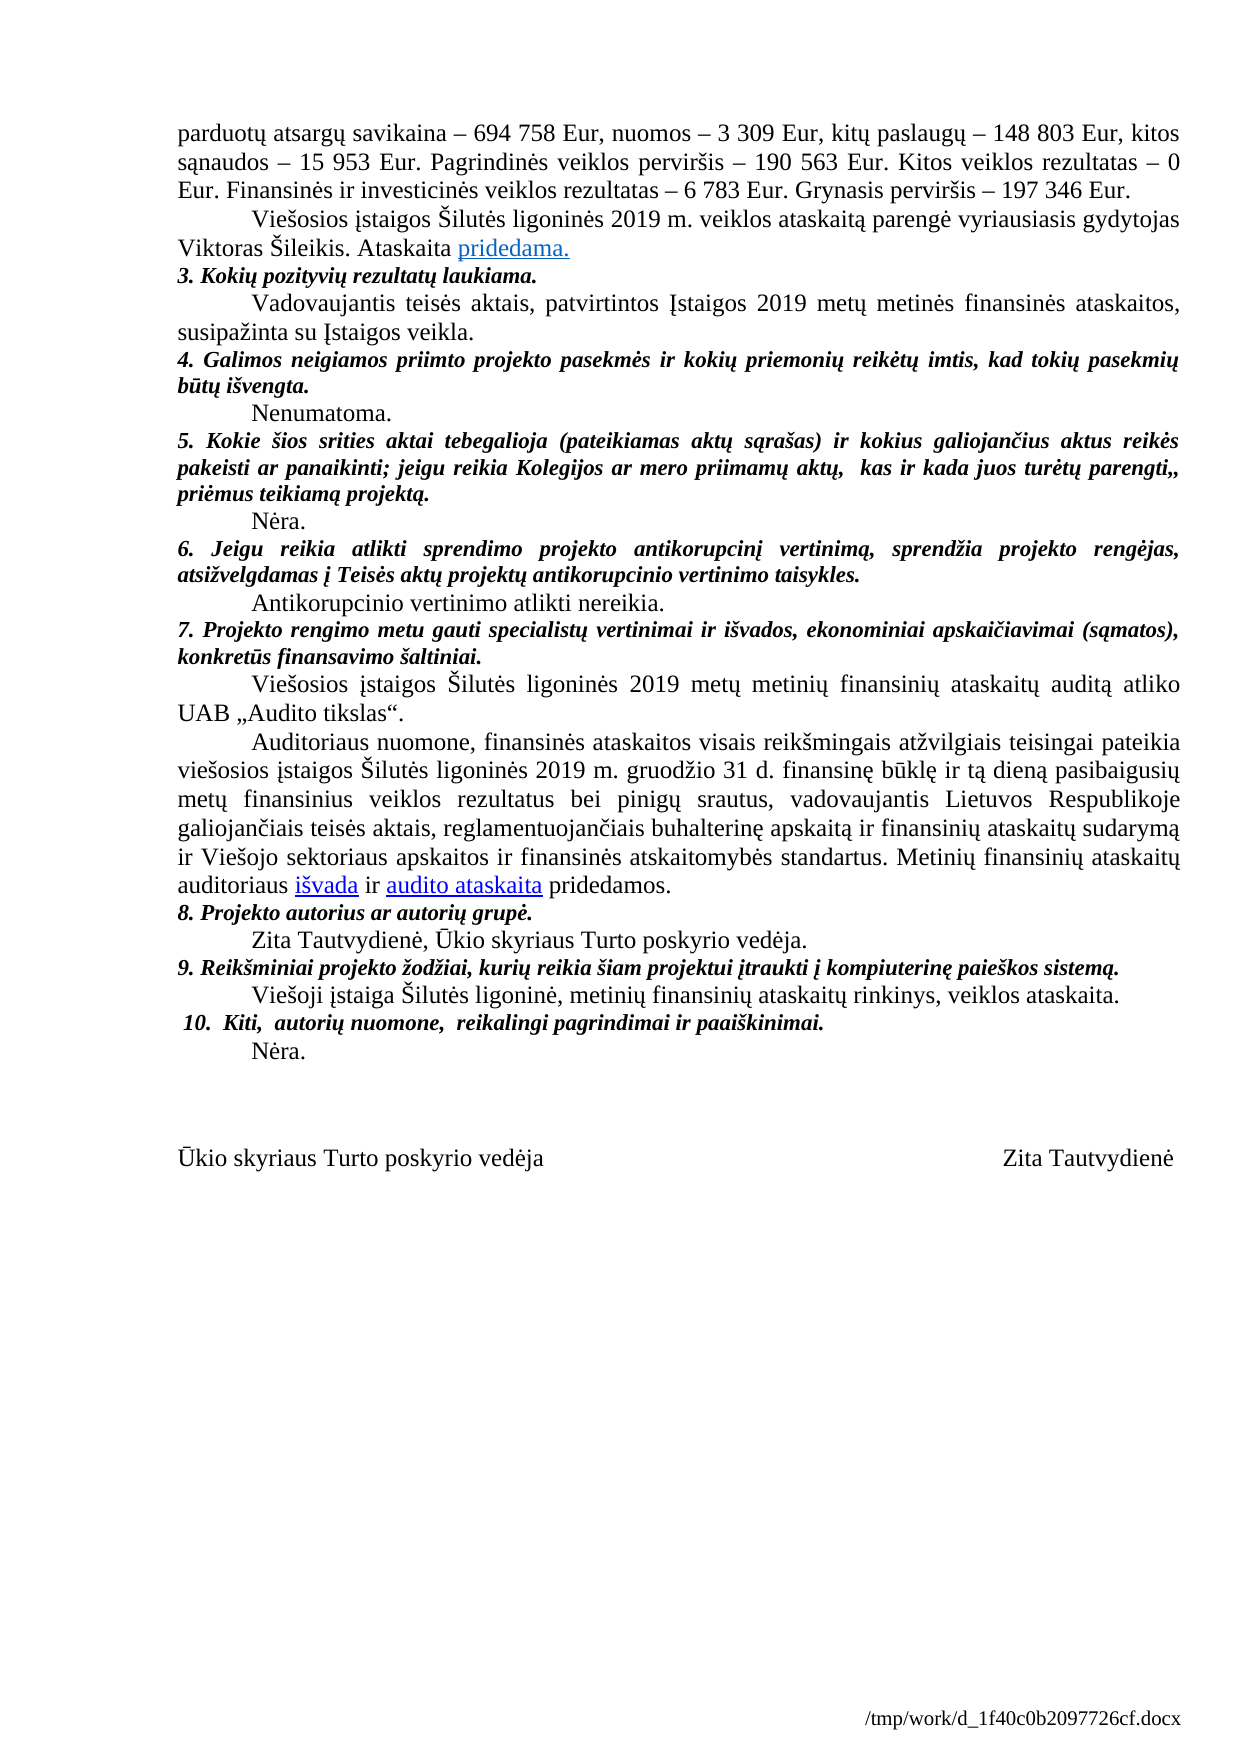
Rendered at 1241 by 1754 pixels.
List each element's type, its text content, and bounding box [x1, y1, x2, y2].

table_cell 10. Kiti, autorių nuomone, reikalingi pagrindimai ir paaiškinimai. [166, 1009, 1192, 1036]
table_cell Viešosios įstaigos Šilutės ligoninės 2019 metų metinių finansinių ataskaitų auditą atliko UAB „Audito tikslas“. Auditoriaus nuomone, finansinės ataskaitos visais reikšmingais atžvilgiais teisingai pateikia viešosios įstaigos Šilutės ligoninės 2019 m. gruodžio 31 d. finansinę būklę ir tą dieną pasibaigusių metų finansinius veiklos rezultatus bei pinigų srautus, vadovaujantis Lietuvos Respublikoje galiojančiais teisės aktais, reglamentuojančiais buhalterinę apskaitą ir finansinių ataskaitų sudarymą ir Viešojo sektoriaus apskaitos ir finansinės atskaitomybės standartus. Metinių finansinių ataskaitų auditoriaus išvada ir audito ataskaita pridedamos. [166, 669, 1192, 899]
table_cell 7. Projekto rengimo metu gauti specialistų vertinimai ir išvados, ekonominiai apskaičiavimai (sąmatos), konkretūs finansavimo šaltiniai. [166, 616, 1192, 669]
table_cell Nenumatoma. [166, 399, 1192, 427]
table_cell 9. Reikšminiai projekto žodžiai, kurių reikia šiam projektui įtraukti į kompiuterinę paieškos sistemą. [166, 954, 1192, 981]
text Ūkio skyriaus Turto poskyrio vedėja Zita Tautvydienė [177, 1143, 1181, 1172]
table_cell 3. Kokių pozityvių rezultatų laukiama. [166, 262, 1192, 288]
table_cell 5. Kokie šios srities aktai tebegalioja (pateikiamas aktų sąrašas) ir kokius galiojančius aktus reikės pakeisti ar panaikinti; jeigu reikia Kolegijos ar mero priimamų aktų, kas ir kada juos turėtų parengti,, priėmus teikiamą projektą. [166, 427, 1192, 506]
table_cell Zita Tautvydienė, Ūkio skyriaus Turto poskyrio vedėja. [166, 926, 1192, 954]
table_cell Viešoji įstaiga Šilutės ligoninė, metinių finansinių ataskaitų rinkinys, veiklos ataskaita. [166, 981, 1192, 1009]
table_cell 8. Projekto autorius ar autorių grupė. [166, 899, 1192, 926]
table_cell 6. Jeigu reikia atlikti sprendimo projekto antikorupcinį vertinimą, sprendžia projekto rengėjas, atsižvelgdamas į Teisės aktų projektų antikorupcinio vertinimo taisykles. [166, 535, 1192, 588]
table_cell Vadovaujantis teisės aktais, patvirtintos Įstaigos 2019 metų metinės finansinės ataskaitos, susipažinta su Įstaigos veikla. [166, 288, 1192, 346]
table_cell Nėra. [166, 506, 1192, 535]
table_cell Nėra. [166, 1036, 1192, 1064]
table_cell Antikorupcinio vertinimo atlikti nereikia. [166, 588, 1192, 616]
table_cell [166, 118, 1192, 262]
table_cell 4. Galimos neigiamos priimto projekto pasekmės ir kokių priemonių reikėtų imtis, kad tokių pasekmių būtų išvengta. [166, 346, 1192, 398]
